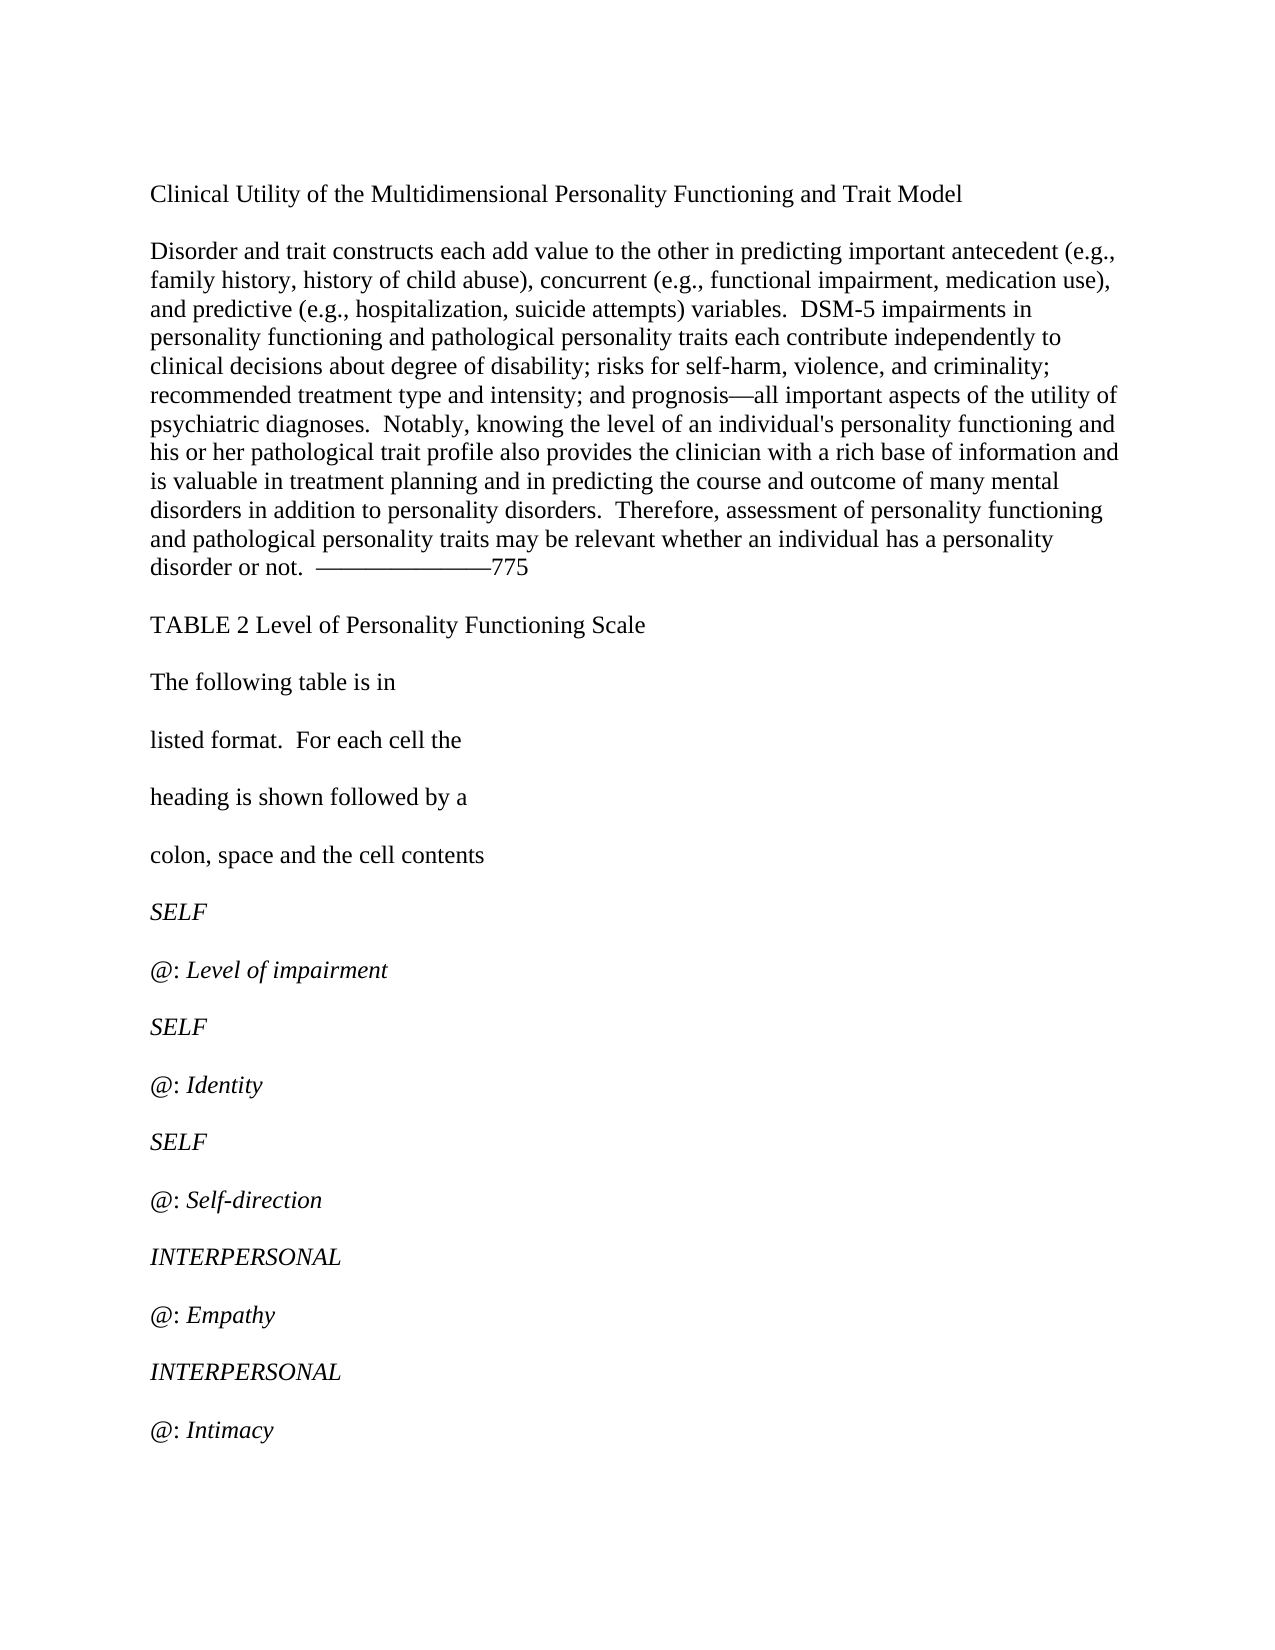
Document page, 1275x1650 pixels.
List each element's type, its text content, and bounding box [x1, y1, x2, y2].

text SELF [150, 1012, 1125, 1041]
text TABLE 2 Level of Personality Functioning Scale [150, 610, 1125, 639]
text @: Level of impairment [150, 955, 1125, 984]
text @: Self-direction [150, 1185, 1125, 1214]
text INTERPERSONAL [150, 1357, 1125, 1386]
text @: Empathy [150, 1300, 1125, 1329]
text SELF [150, 1127, 1125, 1156]
text heading is shown followed by a [150, 782, 1125, 811]
text Clinical Utility of the Multidimensional Personality Functioning and Trait Model [150, 179, 1125, 207]
text @: Identity [150, 1070, 1125, 1099]
text @: Intimacy [150, 1415, 1125, 1444]
text listed format. For each cell the [150, 725, 1125, 754]
text Disorder and trait constructs each add value to the other in predicting important antecedent (e.g., family history, history of child abuse), concurrent (e.g., functional impairment, medication use), and predictive (e.g., hospitalization, suicide attempts) variables. DSM-5 impairments in personality functioning and pathological personality traits each contribute independently to clinical decisions about degree of disability; risks for self-harm, violence, and criminality; recommended treatment type and intensity; and prognosis—all important aspects of the utility of psychiatric diagnoses. Notably, knowing the level of an individual's personality functioning and his or her pathological trait profile also provides the clinician with a rich base of information and is valuable in treatment planning and in predicting the course and outcome of many mental disorders in addition to personality disorders. Therefore, assessment of personality functioning and pathological personality traits may be relevant whether an individual has a personality disorder or not. ―――――――775 [150, 236, 1125, 581]
text The following table is in [150, 667, 1125, 696]
text colon, space and the cell contents [150, 840, 1125, 869]
text SELF [150, 897, 1125, 926]
text INTERPERSONAL [150, 1242, 1125, 1271]
